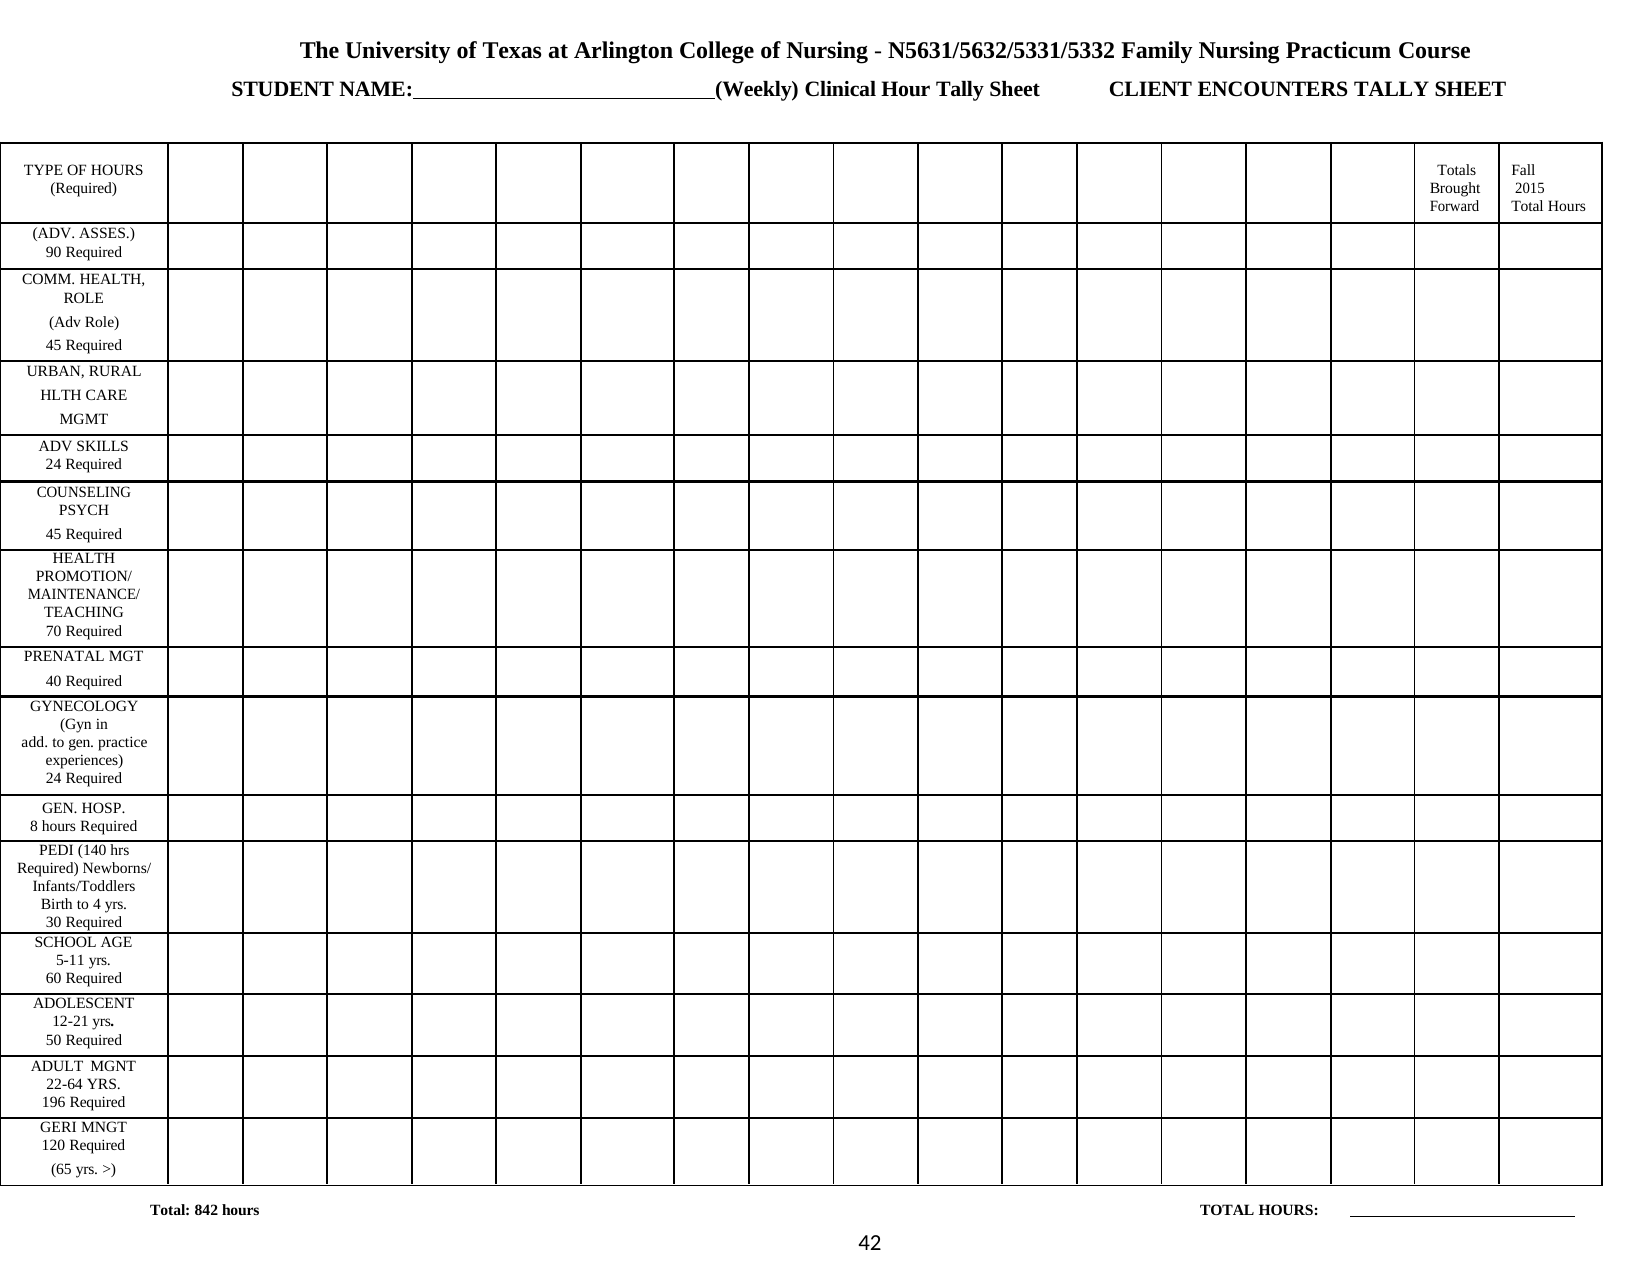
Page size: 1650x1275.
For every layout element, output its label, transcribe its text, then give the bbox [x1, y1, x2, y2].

table_header [1078, 144, 1161, 222]
table_cell [328, 1119, 411, 1184]
table_cell ADOLESCENT 12-21 yrs. 50 Required [1, 995, 167, 1055]
table_cell [1415, 698, 1498, 793]
table_cell [169, 436, 242, 480]
table_cell [675, 934, 748, 993]
table_cell [750, 1057, 833, 1117]
table_cell [1332, 796, 1414, 840]
table_cell [834, 483, 917, 548]
table_cell [1247, 995, 1330, 1055]
table_cell [675, 995, 748, 1055]
table_cell [675, 648, 748, 695]
table_cell [1500, 362, 1601, 434]
table_header [1003, 144, 1076, 222]
text STUDENT NAME: (Weekly) Clinical Hour Tally Sheet CLIENT ENCOUNTERS TALLY SHEET [231, 76, 1614, 101]
table_cell [1162, 224, 1245, 268]
table_cell [675, 270, 748, 360]
table_cell [1003, 648, 1076, 695]
table_cell [1415, 648, 1498, 695]
table_cell [582, 842, 673, 932]
table_cell [328, 483, 411, 548]
table_cell [582, 362, 673, 434]
table_cell [1078, 842, 1161, 932]
table_cell [1247, 270, 1330, 360]
table_cell [1078, 1119, 1161, 1184]
table_cell [413, 1057, 495, 1117]
table_header [328, 144, 411, 222]
table_cell [1078, 796, 1161, 840]
table_header TYPE OF HOURS (Required) [1, 144, 167, 222]
table_cell [750, 551, 833, 646]
table_header [582, 144, 673, 222]
table_cell GERI MNGT 120 Required (65 yrs. >) [1, 1119, 167, 1184]
table_header [1332, 144, 1414, 222]
table_cell ADV SKILLS 24 Required [1, 436, 167, 480]
table_cell [1078, 648, 1161, 695]
table_cell [834, 362, 917, 434]
table_cell HEALTH PROMOTION/ MAINTENANCE/ TEACHING 70 Required [1, 551, 167, 646]
table_cell [244, 362, 326, 434]
table_cell [1500, 224, 1601, 268]
table_cell [413, 995, 495, 1055]
table_header [169, 144, 242, 222]
table_header [675, 144, 748, 222]
table_cell [1415, 842, 1498, 932]
table_cell [328, 551, 411, 646]
table_cell [1500, 436, 1601, 480]
table_cell [1247, 648, 1330, 695]
table_cell [497, 648, 580, 695]
table_cell [750, 1119, 833, 1184]
table_cell [328, 796, 411, 840]
table_cell [413, 648, 495, 695]
table_cell [497, 436, 580, 480]
table_cell [1247, 224, 1330, 268]
table_cell [1332, 842, 1414, 932]
table_cell [834, 436, 917, 480]
table_cell [1247, 934, 1330, 993]
table_cell [1078, 698, 1161, 793]
table_cell [1003, 270, 1076, 360]
table_cell [1415, 1119, 1498, 1184]
table_header [1162, 144, 1245, 222]
table_cell [582, 551, 673, 646]
table_cell [1162, 648, 1245, 695]
table_cell [919, 1119, 1001, 1184]
table_cell [1003, 1057, 1076, 1117]
table_cell [244, 698, 326, 793]
table_cell [1003, 995, 1076, 1055]
table_cell [675, 1119, 748, 1184]
table_cell [1247, 362, 1330, 434]
table_cell [750, 842, 833, 932]
table_cell [169, 796, 242, 840]
table_cell [1162, 270, 1245, 360]
table_cell [1078, 270, 1161, 360]
table_cell [1247, 842, 1330, 932]
table_cell [1078, 934, 1161, 993]
table_header [497, 144, 580, 222]
table_cell SCHOOL AGE 5-11 yrs. 60 Required [1, 934, 167, 993]
table_cell [1415, 483, 1498, 548]
table_cell [169, 995, 242, 1055]
table_cell [1162, 842, 1245, 932]
table_cell (ADV. ASSES.) 90 Required [1, 224, 167, 268]
table_cell [413, 796, 495, 840]
table_cell COUNSELING PSYCH 45 Required [1, 483, 167, 548]
table_header Fall 2015 Total Hours [1500, 144, 1601, 222]
table_cell [1415, 224, 1498, 268]
table_cell [1247, 436, 1330, 480]
table_cell [497, 796, 580, 840]
table_cell [169, 934, 242, 993]
table_cell [1003, 224, 1076, 268]
table_cell [328, 648, 411, 695]
table_cell [1078, 551, 1161, 646]
table_cell [413, 362, 495, 434]
table_cell [1162, 1057, 1245, 1117]
table_header [834, 144, 917, 222]
table_cell [1162, 995, 1245, 1055]
table_cell [169, 1119, 242, 1184]
table_cell [244, 224, 326, 268]
table_cell [1415, 362, 1498, 434]
table_cell [1500, 1119, 1601, 1184]
table_cell [919, 436, 1001, 480]
table_cell [244, 934, 326, 993]
table_cell [328, 995, 411, 1055]
table_cell [582, 648, 673, 695]
table_cell [919, 698, 1001, 793]
table_cell [1332, 698, 1414, 793]
table_cell [919, 362, 1001, 434]
table_cell [1078, 1057, 1161, 1117]
table_cell [328, 362, 411, 434]
table_cell [1247, 483, 1330, 548]
table_cell [328, 436, 411, 480]
table_cell [1247, 698, 1330, 793]
table_cell [675, 796, 748, 840]
table_cell [413, 270, 495, 360]
table_cell [1162, 698, 1245, 793]
text The University of Texas at Arlington College of Nursing - N5631/5632/5331/5332 Family Nursing Practicum Course [299, 37, 1614, 64]
table_cell [919, 648, 1001, 695]
table_cell [328, 224, 411, 268]
table_cell [1500, 270, 1601, 360]
table_cell [919, 270, 1001, 360]
table_cell [1332, 1119, 1414, 1184]
table_cell [1162, 483, 1245, 548]
table_cell [750, 436, 833, 480]
table_cell [244, 1057, 326, 1117]
table_header [413, 144, 495, 222]
table_header [750, 144, 833, 222]
table_cell [1078, 995, 1161, 1055]
table_cell [497, 362, 580, 434]
table_cell [1078, 483, 1161, 548]
table_cell [169, 483, 242, 548]
table_cell [1332, 224, 1414, 268]
table_cell [834, 648, 917, 695]
table_cell [1162, 551, 1245, 646]
table_cell [413, 934, 495, 993]
table_cell [834, 698, 917, 793]
table_cell [919, 842, 1001, 932]
table_cell [1500, 842, 1601, 932]
table_cell [413, 842, 495, 932]
table_cell GYNECOLOGY (Gyn in add. to gen. practice experiences) 24 Required [1, 698, 167, 793]
table_cell [169, 551, 242, 646]
table_cell [497, 698, 580, 793]
table_cell [834, 1119, 917, 1184]
table_cell [1500, 698, 1601, 793]
table_header Totals Brought Forward [1415, 144, 1498, 222]
table_cell [244, 648, 326, 695]
table_cell [919, 224, 1001, 268]
table_cell [328, 1057, 411, 1117]
table_cell [834, 270, 917, 360]
table_cell [1500, 934, 1601, 993]
table_cell [750, 698, 833, 793]
table_cell [1003, 842, 1076, 932]
table_cell [750, 224, 833, 268]
table_cell [1162, 796, 1245, 840]
table_cell [497, 995, 580, 1055]
table_cell [1500, 1057, 1601, 1117]
table_cell [1003, 436, 1076, 480]
table_cell PEDI (140 hrs Required) Newborns/ Infants/Toddlers Birth to 4 yrs. 30 Required [1, 842, 167, 932]
table_cell [497, 224, 580, 268]
table_cell GEN. HOSP. 8 hours Required [1, 796, 167, 840]
table_cell [750, 796, 833, 840]
table_cell PRENATAL MGT 40 Required [1, 648, 167, 695]
table_cell [750, 934, 833, 993]
table_cell [582, 270, 673, 360]
table_cell [1500, 483, 1601, 548]
table_cell [582, 483, 673, 548]
table_cell [675, 842, 748, 932]
table_cell [1003, 934, 1076, 993]
table_cell [582, 796, 673, 840]
table_cell [675, 436, 748, 480]
table_cell [413, 483, 495, 548]
table_cell [244, 995, 326, 1055]
table_cell URBAN, RURAL HLTH CARE MGMT 40 Required [1, 362, 167, 434]
table_cell [1078, 362, 1161, 434]
table_cell [413, 698, 495, 793]
table_cell [497, 551, 580, 646]
table_cell [1332, 551, 1414, 646]
table_header [919, 144, 1001, 222]
table_cell [1003, 796, 1076, 840]
table_cell [169, 270, 242, 360]
table_cell [244, 483, 326, 548]
table_cell [1415, 270, 1498, 360]
table_cell [1003, 362, 1076, 434]
table_cell [497, 270, 580, 360]
table_cell [328, 698, 411, 793]
table_cell [750, 270, 833, 360]
table_cell [328, 270, 411, 360]
table_cell [1415, 436, 1498, 480]
table_header [244, 144, 326, 222]
table_cell [1003, 483, 1076, 548]
table_cell [1247, 1057, 1330, 1117]
table_cell [582, 1057, 673, 1117]
table_cell [834, 934, 917, 993]
table_cell [1162, 934, 1245, 993]
table_cell ADULT MGNT 22-64 YRS. 196 Required [1, 1057, 167, 1117]
table_cell [582, 1119, 673, 1184]
table_cell [169, 648, 242, 695]
table_cell [675, 362, 748, 434]
table_cell [834, 842, 917, 932]
table_cell [328, 934, 411, 993]
table_cell [1247, 551, 1330, 646]
table_cell [1003, 551, 1076, 646]
table_cell [1247, 796, 1330, 840]
table_cell [1332, 436, 1414, 480]
table_cell [169, 224, 242, 268]
table_cell [1415, 551, 1498, 646]
table_cell [582, 995, 673, 1055]
table_cell [1332, 1057, 1414, 1117]
table_cell [750, 483, 833, 548]
table_cell [750, 648, 833, 695]
table_cell [750, 995, 833, 1055]
table_cell [1332, 934, 1414, 993]
table_cell [675, 1057, 748, 1117]
table_cell [1415, 796, 1498, 840]
table_cell [244, 1119, 326, 1184]
table_cell [1332, 995, 1414, 1055]
table_cell [750, 362, 833, 434]
table_cell [582, 224, 673, 268]
table_cell [169, 698, 242, 793]
table_cell [919, 934, 1001, 993]
table_cell [919, 1057, 1001, 1117]
table_cell [1500, 796, 1601, 840]
table_cell [497, 1057, 580, 1117]
table_cell [1500, 995, 1601, 1055]
table_cell [1162, 1119, 1245, 1184]
table_cell COMM. HEALTH, ROLE (Adv Role) 45 Required [1, 270, 167, 360]
table_cell [413, 436, 495, 480]
table_cell [497, 934, 580, 993]
table_cell [497, 1119, 580, 1184]
table_cell [169, 842, 242, 932]
table_cell [1162, 362, 1245, 434]
table_cell [582, 934, 673, 993]
table_cell [675, 551, 748, 646]
table_cell [919, 995, 1001, 1055]
table_cell [244, 270, 326, 360]
table_cell [413, 224, 495, 268]
table_cell [244, 796, 326, 840]
table_cell [834, 1057, 917, 1117]
table_cell [1332, 483, 1414, 548]
table_cell [675, 483, 748, 548]
table_cell [582, 698, 673, 793]
table_cell [244, 436, 326, 480]
table_cell [169, 1057, 242, 1117]
table_cell [1500, 551, 1601, 646]
table_cell [328, 842, 411, 932]
table_cell [834, 796, 917, 840]
table_cell [1332, 648, 1414, 695]
table_header [1247, 144, 1330, 222]
table_cell [1415, 934, 1498, 993]
table_cell [834, 551, 917, 646]
table_cell [582, 436, 673, 480]
table_cell [1415, 995, 1498, 1055]
table_cell [413, 1119, 495, 1184]
table_cell [1162, 436, 1245, 480]
table_cell [1500, 648, 1601, 695]
table_cell [919, 796, 1001, 840]
table_cell [834, 224, 917, 268]
table_cell [1078, 224, 1161, 268]
table_cell [1332, 362, 1414, 434]
table_cell [1332, 270, 1414, 360]
table_cell [1003, 698, 1076, 793]
table_cell [1415, 1057, 1498, 1117]
table_cell [1003, 1119, 1076, 1184]
table_cell [413, 551, 495, 646]
table_cell [675, 698, 748, 793]
table_cell [1078, 436, 1161, 480]
table_cell [497, 842, 580, 932]
table_cell [675, 224, 748, 268]
table_cell [919, 483, 1001, 548]
table_cell [497, 483, 580, 548]
table_cell [244, 551, 326, 646]
table_cell [834, 995, 917, 1055]
table_cell [244, 842, 326, 932]
table_cell [919, 551, 1001, 646]
table_cell [1247, 1119, 1330, 1184]
table_cell [169, 362, 242, 434]
